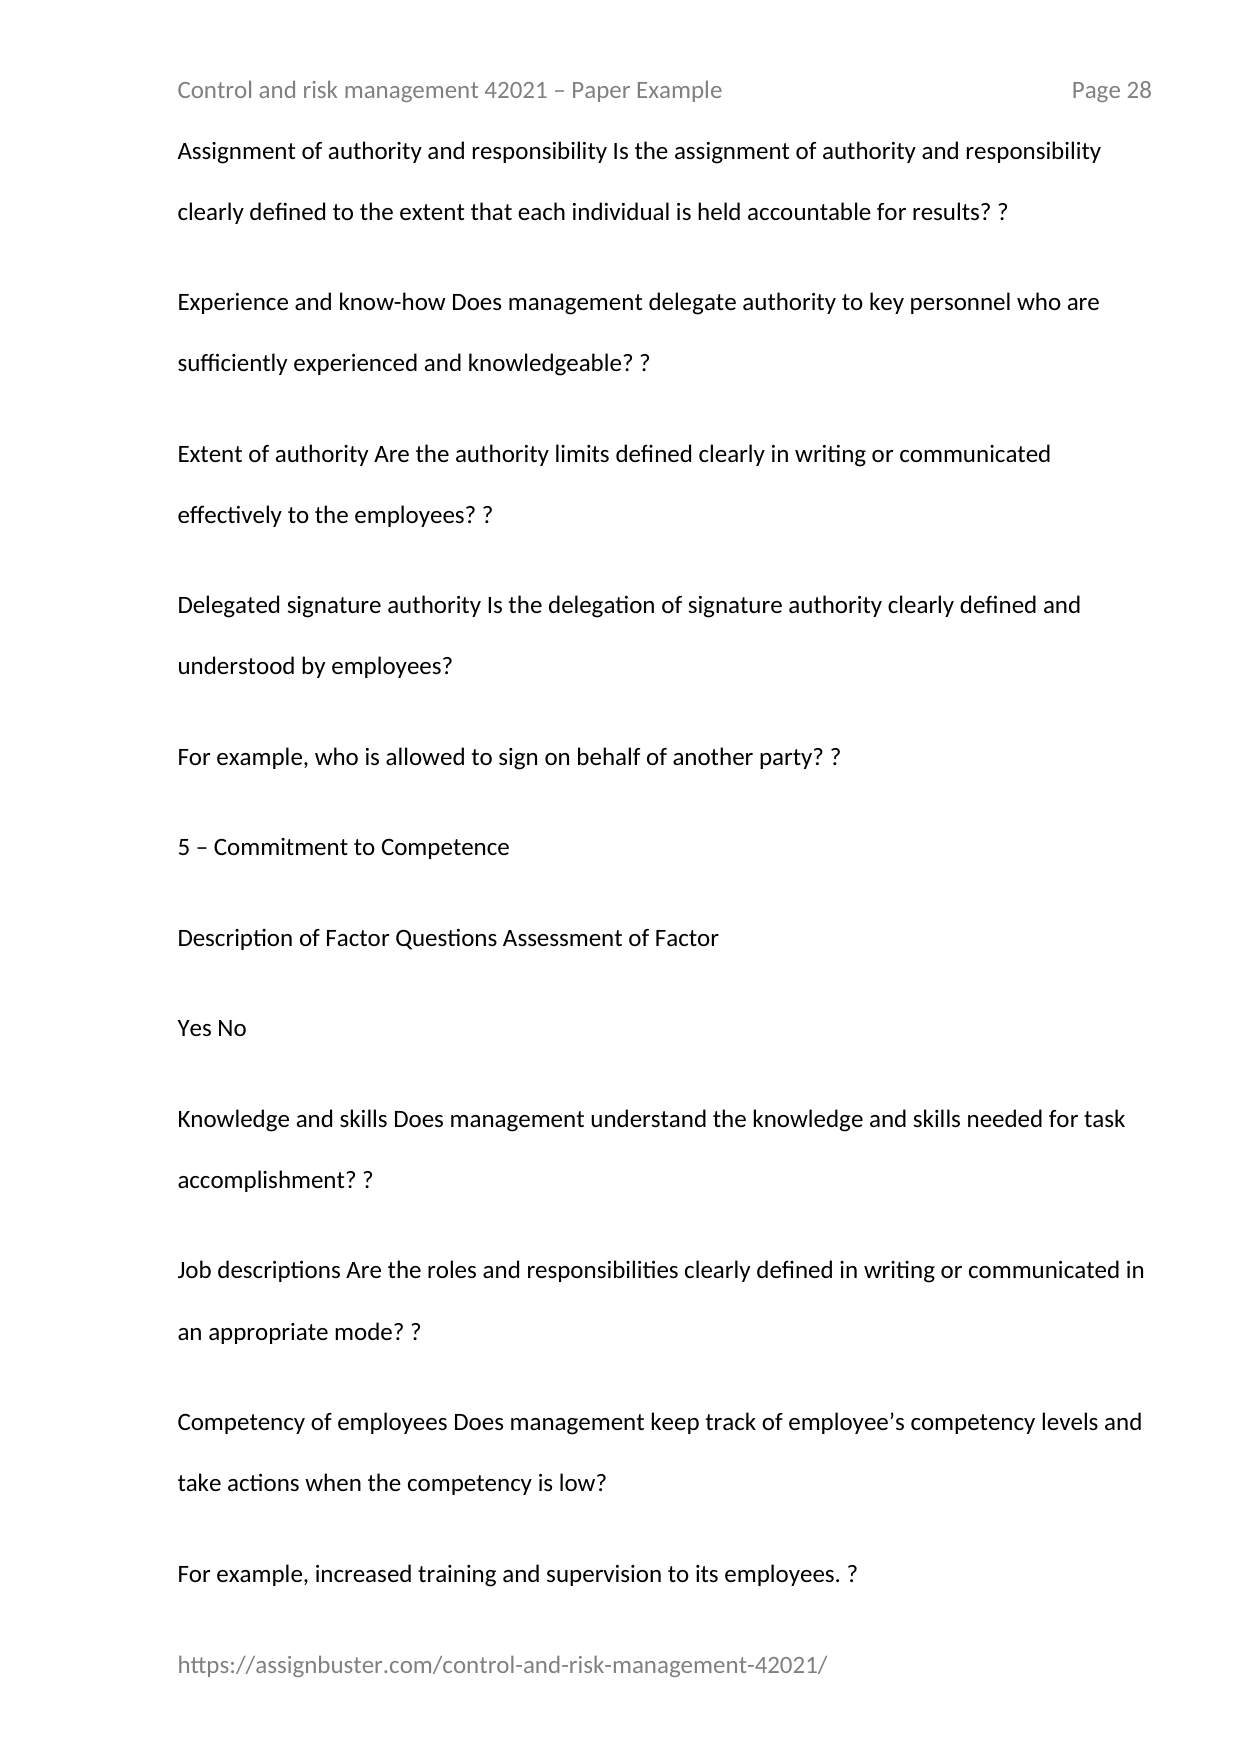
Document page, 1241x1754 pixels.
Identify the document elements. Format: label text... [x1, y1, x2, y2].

text Knowledge and skills Does management understand the knowledge and skills needed for task accomplishment? ? [177, 1103, 1152, 1195]
text Extent of authority Are the authority limits defined clearly in writing or communicated effectively to the employees? ? [177, 438, 1152, 529]
text Experience and know-how Does management delegate authority to key personnel who are sufficiently experienced and knowledgeable? ? [177, 286, 1152, 378]
text Delegated signature authority Is the delegation of signature authority clearly defined and understood by employees? [177, 589, 1152, 681]
text 5 – Commitment to Competence [177, 832, 1152, 862]
text For example, increased training and supervision to its employees. ? [177, 1558, 1152, 1588]
text For example, who is allowed to sign on behalf of another party? ? [177, 741, 1152, 772]
text Assignment of authority and responsibility Is the assignment of authority and responsibility clearly defined to the extent that each individual is held accountable for results? ? [177, 135, 1152, 226]
text Description of Factor Questions Assessment of Factor [177, 922, 1152, 953]
text Job descriptions Are the roles and responsibilities clearly defined in writing or communicated in an appropriate mode? ? [177, 1255, 1152, 1346]
text Competency of employees Does management keep track of employee’s competency levels and take actions when the competency is low? [177, 1406, 1152, 1498]
text Yes No [177, 1013, 1152, 1043]
